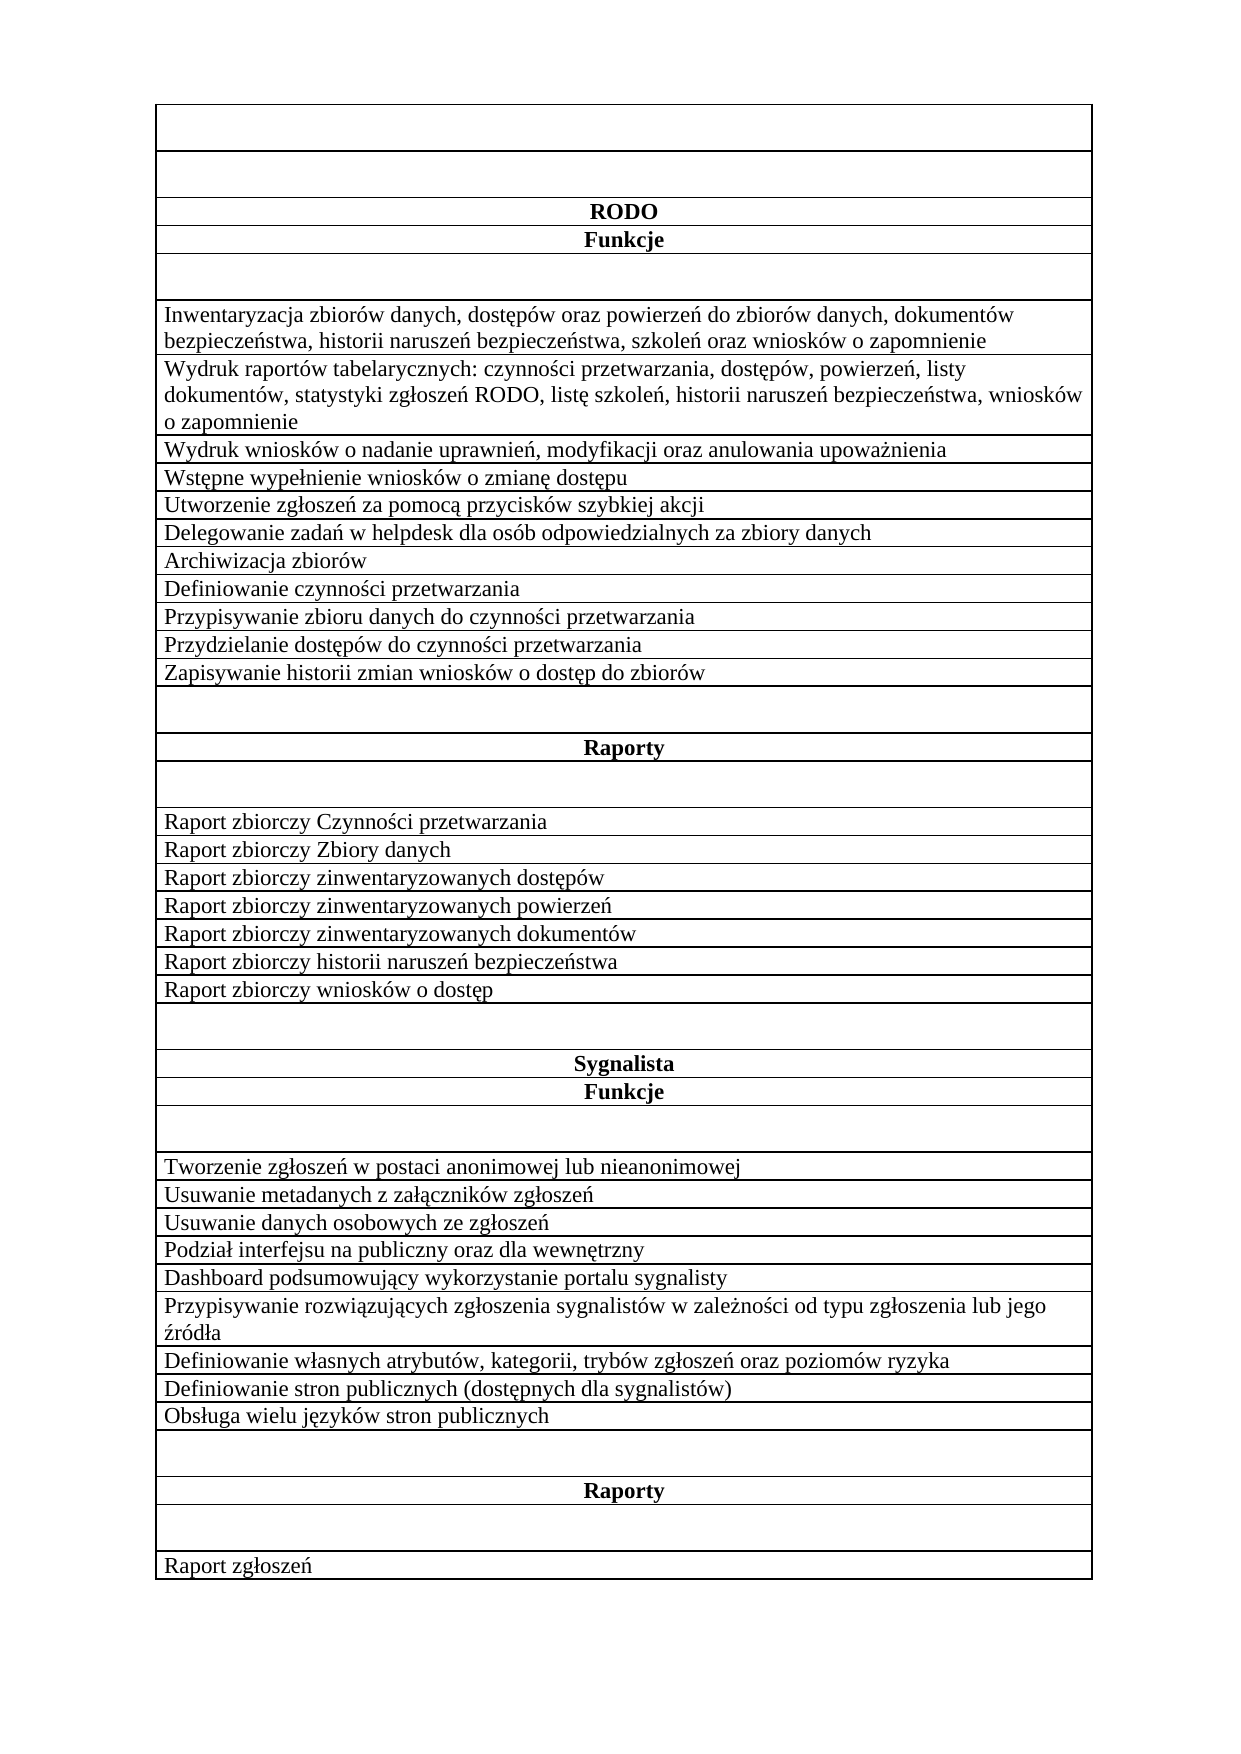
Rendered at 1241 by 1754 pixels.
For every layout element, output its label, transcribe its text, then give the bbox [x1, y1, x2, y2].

table_cell Sygnalista [157, 1050, 1091, 1077]
table_cell Raport zbiorczy zinwentaryzowanych powierzeń [157, 892, 1091, 918]
table_cell Przypisywanie zbioru danych do czynności przetwarzania [157, 603, 1091, 629]
table_cell Raport zbiorczy wniosków o dostęp [157, 976, 1091, 1002]
table_cell Wstępne wypełnienie wniosków o zmianę dostępu [157, 464, 1091, 490]
table_cell RODO [157, 198, 1091, 225]
table_cell Definiowanie czynności przetwarzania [157, 575, 1091, 602]
table_cell Usuwanie metadanych z załączników zgłoszeń [157, 1181, 1091, 1207]
table_cell [157, 1431, 1091, 1476]
table_cell Raport zgłoszeń [157, 1552, 1091, 1578]
table_cell Raport zbiorczy Zbiory danych [157, 836, 1091, 862]
table_cell Raporty [157, 1477, 1091, 1503]
table_cell [157, 1004, 1091, 1049]
table_cell Tworzenie zgłoszeń w postaci anonimowej lub nieanonimowej [157, 1153, 1091, 1179]
table_cell Przypisywanie rozwiązujących zgłoszenia sygnalistów w zależności od typu zgłoszenia lub jego źródła [157, 1292, 1091, 1345]
table_cell Funkcje [157, 1078, 1091, 1104]
table_cell Utworzenie zgłoszeń za pomocą przycisków szybkiej akcji [157, 492, 1091, 518]
table_cell [157, 254, 1091, 299]
table_cell Delegowanie zadań w helpdesk dla osób odpowiedzialnych za zbiory danych [157, 520, 1091, 546]
table_cell Raport zbiorczy Czynności przetwarzania [157, 808, 1091, 834]
table_cell [157, 152, 1091, 197]
table_cell Archiwizacja zbiorów [157, 547, 1091, 574]
table_cell Definiowanie stron publicznych (dostępnych dla sygnalistów) [157, 1375, 1091, 1401]
table_cell Dashboard podsumowujący wykorzystanie portalu sygnalisty [157, 1265, 1091, 1291]
table_cell Raport zbiorczy historii naruszeń bezpieczeństwa [157, 948, 1091, 974]
table_cell [157, 1106, 1091, 1151]
table_cell Przydzielanie dostępów do czynności przetwarzania [157, 631, 1091, 657]
table_cell Obsługa wielu języków stron publicznych [157, 1403, 1091, 1429]
table_cell Usuwanie danych osobowych ze zgłoszeń [157, 1209, 1091, 1235]
table_cell Raport zbiorczy zinwentaryzowanych dostępów [157, 864, 1091, 890]
table_cell [157, 687, 1091, 732]
table_cell Podział interfejsu na publiczny oraz dla wewnętrzny [157, 1237, 1091, 1263]
table_cell Wydruk wniosków o nadanie uprawnień, modyfikacji oraz anulowania upoważnienia [157, 436, 1091, 462]
table_cell Inwentaryzacja zbiorów danych, dostępów oraz powierzeń do zbiorów danych, dokumentów bezpieczeństwa, historii naruszeń bezpieczeństwa, szkoleń oraz wniosków o zapomnienie [157, 301, 1091, 353]
table_cell [157, 1505, 1091, 1550]
table_cell Raport zbiorczy zinwentaryzowanych dokumentów [157, 920, 1091, 946]
table_cell [157, 762, 1091, 807]
table_cell Wydruk raportów tabelarycznych: czynności przetwarzania, dostępów, powierzeń, listy dokumentów, statystyki zgłoszeń RODO, listę szkoleń, historii naruszeń bezpieczeństwa, wniosków o zapomnienie [157, 355, 1091, 434]
table_cell [157, 105, 1091, 150]
table_cell Definiowanie własnych atrybutów, kategorii, trybów zgłoszeń oraz poziomów ryzyka [157, 1347, 1091, 1373]
table_cell Funkcje [157, 226, 1091, 253]
table_cell Raporty [157, 734, 1091, 760]
table_cell Zapisywanie historii zmian wniosków o dostęp do zbiorów [157, 659, 1091, 685]
